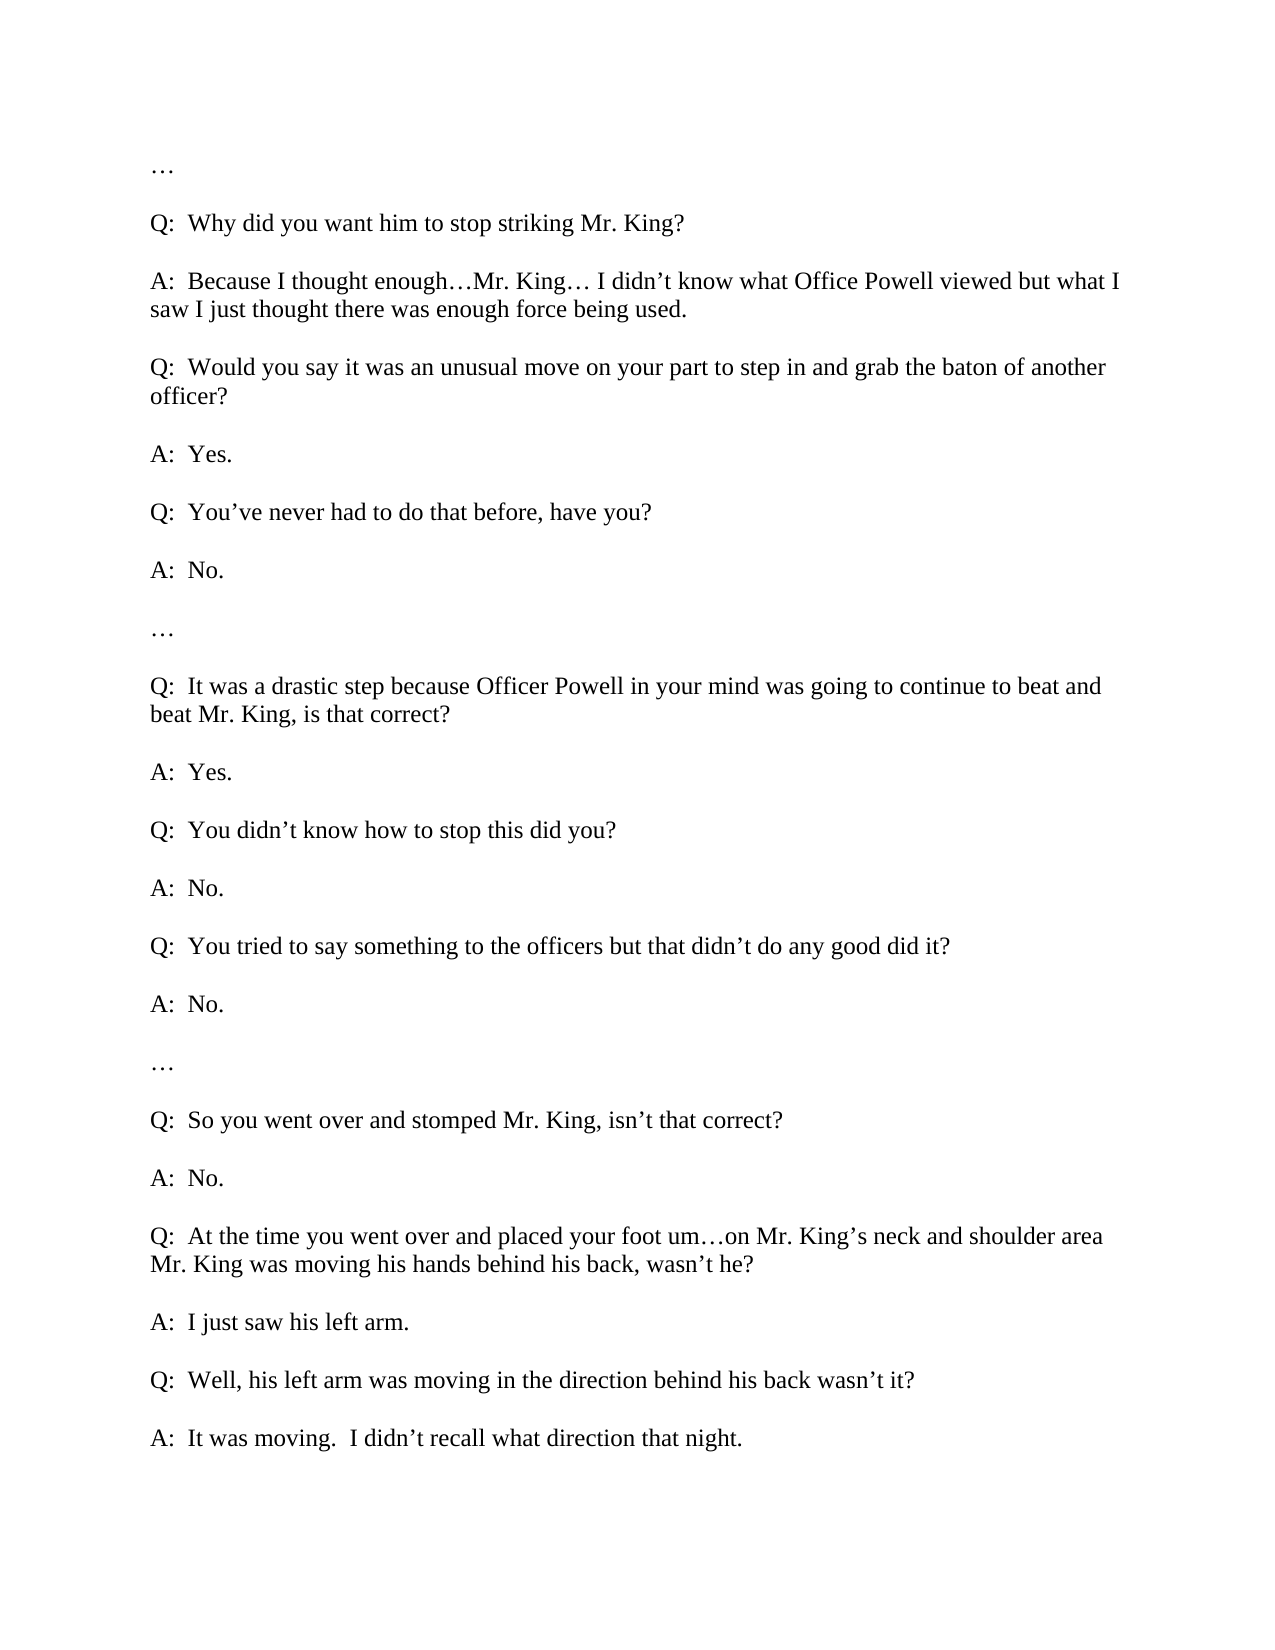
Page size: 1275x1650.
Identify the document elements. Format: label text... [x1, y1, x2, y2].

text A: Yes. [150, 439, 1125, 468]
text Q: You didn’t know how to stop this did you? [150, 815, 1125, 844]
text … [150, 1047, 1125, 1076]
text Q: Well, his left arm was moving in the direction behind his back wasn’t it? [150, 1365, 1125, 1394]
text A: Because I thought enough…Mr. King… I didn’t know what Office Powell viewed but what I saw I just thought there was enough force being used. [150, 266, 1125, 323]
text A: No. [150, 989, 1125, 1018]
text Q: You tried to say something to the officers but that didn’t do any good did it? [150, 931, 1125, 960]
text A: No. [150, 873, 1125, 902]
text … [150, 150, 1125, 179]
text Q: It was a drastic step because Officer Powell in your mind was going to continue to beat and beat Mr. King, is that correct? [150, 671, 1125, 728]
text Q: You’ve never had to do that before, have you? [150, 497, 1125, 526]
text … [150, 613, 1125, 642]
text Q: Why did you want him to stop striking Mr. King? [150, 208, 1125, 237]
text A: Yes. [150, 757, 1125, 786]
text A: No. [150, 1163, 1125, 1192]
text Q: Would you say it was an unusual move on your part to step in and grab the baton of another officer? [150, 352, 1125, 410]
text A: No. [150, 555, 1125, 584]
text Q: So you went over and stomped Mr. King, isn’t that correct? [150, 1105, 1125, 1134]
text Q: At the time you went over and placed your foot um…on Mr. King’s neck and shoulder area Mr. King was moving his hands behind his back, wasn’t he? [150, 1221, 1125, 1278]
text A: I just saw his left arm. [150, 1307, 1125, 1336]
text A: It was moving. I didn’t recall what direction that night. [150, 1423, 1125, 1452]
